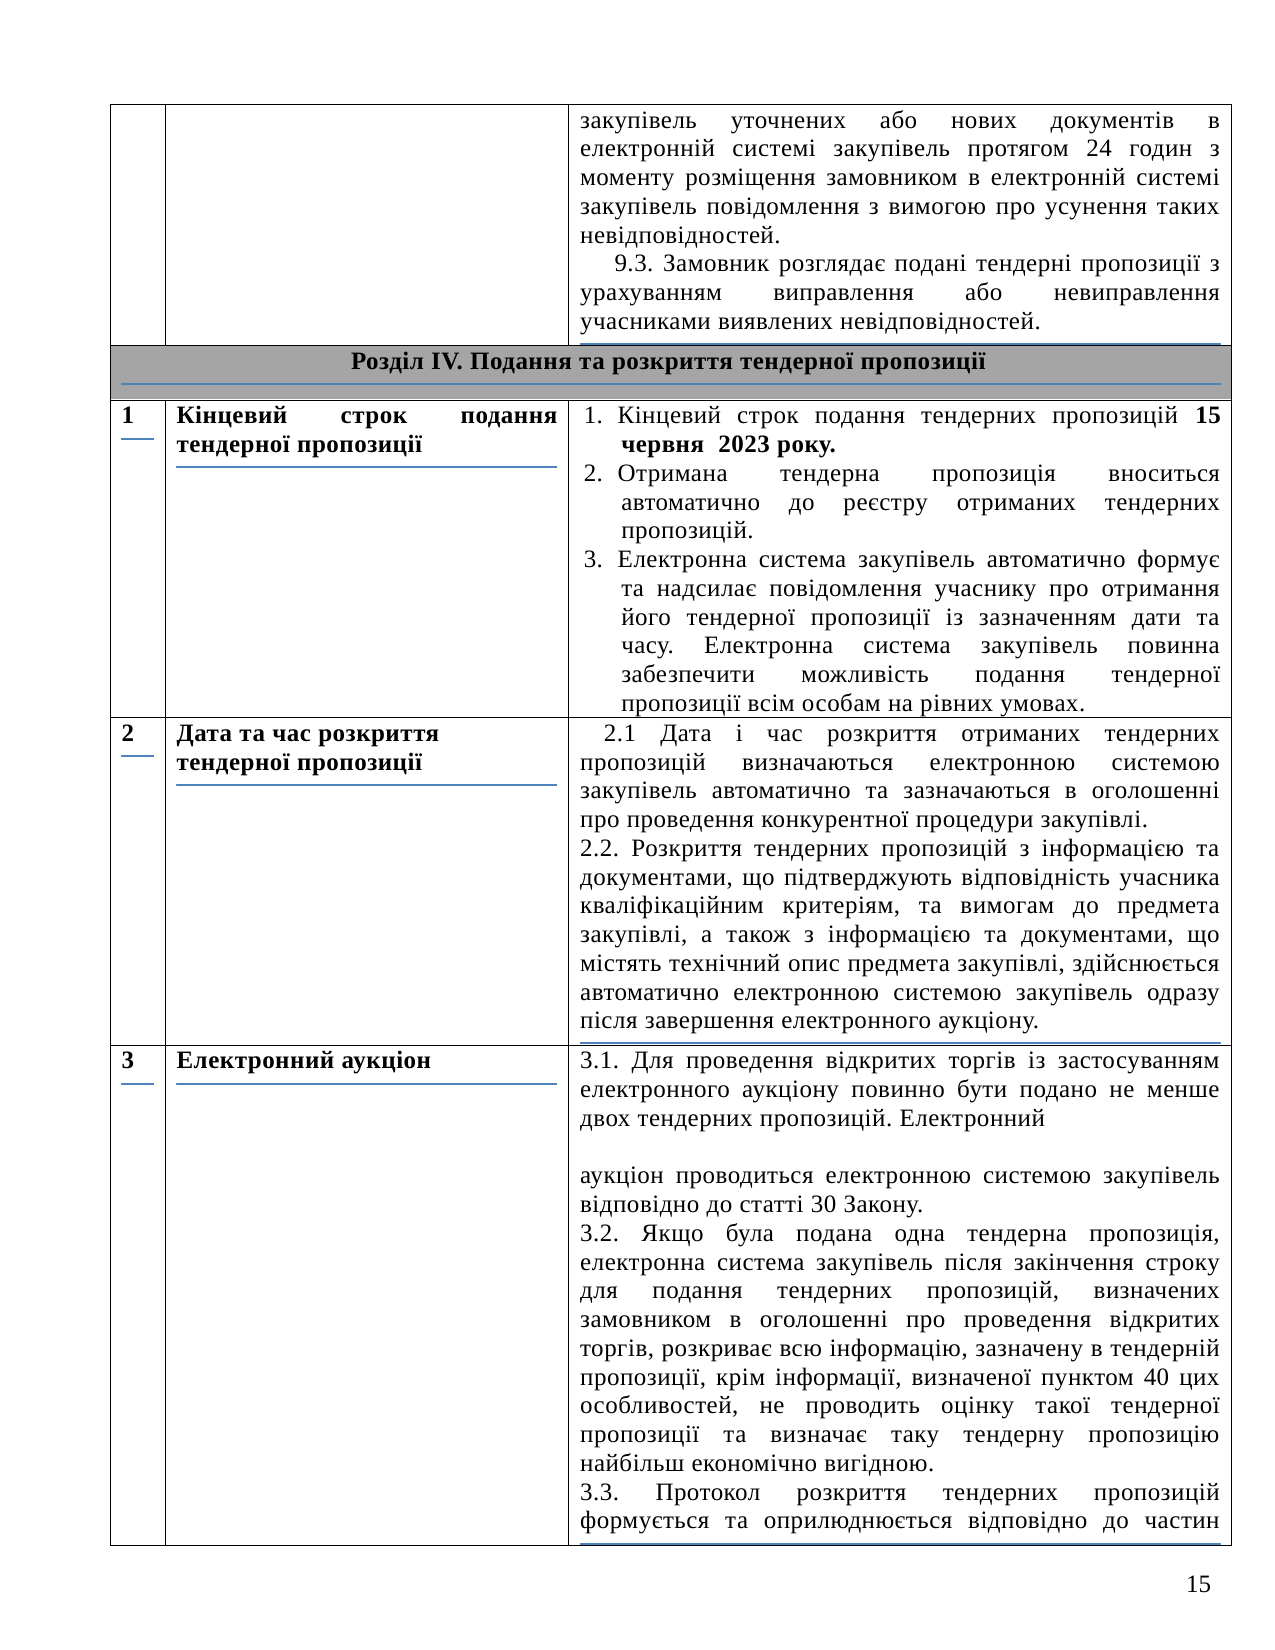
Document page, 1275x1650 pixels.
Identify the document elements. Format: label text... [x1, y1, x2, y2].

table_cell 3 [111, 1046, 165, 1545]
table_cell Дата та час розкриття тендерної пропозиції [166, 718, 568, 1044]
table_cell Електронний аукціон [166, 1046, 568, 1545]
table_cell 2 [111, 718, 165, 1044]
table_cell Кінцевий строк подання тендерної пропозиції [166, 401, 568, 717]
table_cell 2.1 Дата і час розкриття отриманих тендерних пропозицій визначаються електронною системою закупівель автоматично та зазначаються в оголошенні про проведення конкурентної процедури закупівлі. 2.2. Розкриття тендерних пропозицій з інформацією та документами, що підтверджують відповідність учасника кваліфікаційним критеріям, та вимогам до предмета закупівлі, а також з інформацією та документами, що містять технічний опис предмета закупівлі, здійснюється автоматично електронною системою закупівель одразу після завершення електронного аукціону. [569, 718, 1231, 1044]
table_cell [166, 105, 568, 345]
table_cell Кінцевий строк подання тендерних пропозицій 15 червня 2023 року. Отримана тендерна пропозиція вноситься автоматично до реєстру отриманих тендерних пропозицій. Електронна система закупівель автоматично формує та надсилає повідомлення учаснику про отримання його тендерної пропозиції із зазначенням дати та часу. Електронна система закупівель повинна забезпечити можливість подання тендерної пропозиції всім особам на рівних умовах. [569, 401, 1231, 717]
table_cell Розділ IV. Подання та розкриття тендерної пропозиції [111, 346, 1231, 399]
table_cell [569, 105, 1231, 345]
table_cell 9 [111, 105, 165, 345]
table_cell 1 [111, 401, 165, 717]
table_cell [569, 1046, 1231, 1545]
